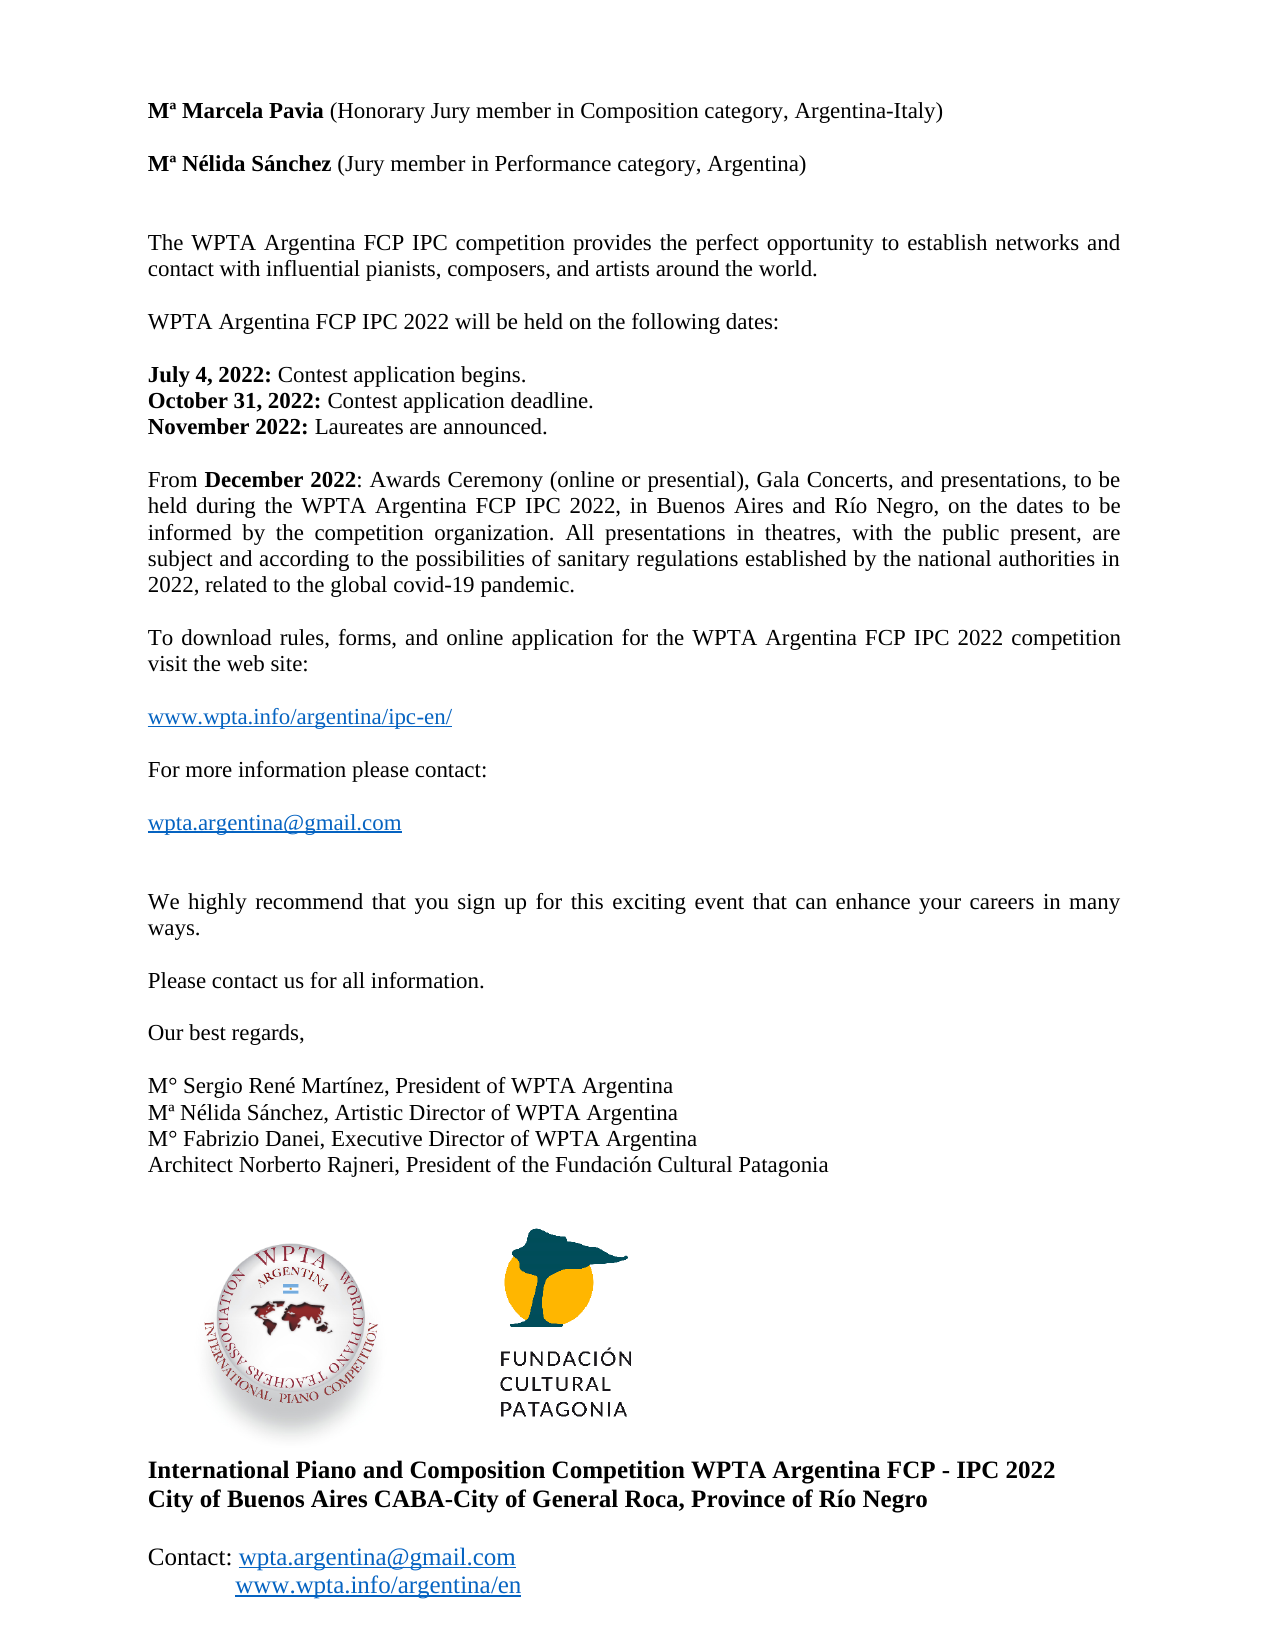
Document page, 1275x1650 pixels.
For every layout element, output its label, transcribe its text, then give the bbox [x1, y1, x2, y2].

text WPTA Argentina FCP IPC 2022 will be held on the following dates: [148, 308, 1122, 334]
text wpta.argentina@gmail.com [148, 809, 1122, 835]
text City of Buenos Aires CABA-City of General Roca, Province of Río Negro [148, 1484, 1122, 1513]
text For more information please contact: [148, 756, 1122, 782]
text Please contact us for all information. [148, 967, 1122, 993]
text M° Fabrizio Danei, Executive Director of WPTA Argentina [148, 1125, 1122, 1151]
picture [147, 1177, 700, 1456]
text July 4, 2022: Contest application begins. [148, 361, 1122, 387]
text Mª Nélida Sánchez, Artistic Director of WPTA Argentina [148, 1098, 1122, 1125]
text Mª Nélida Sánchez (Jury member in Performance category, Argentina) [148, 150, 1122, 176]
text Architect Norberto Rajneri, President of the Fundación Cultural Patagonia [148, 1151, 1122, 1178]
text Mª Marcela Pavia (Honorary Jury member in Composition category, Argentina-Italy) [148, 97, 1122, 123]
text International Piano and Composition Competition WPTA Argentina FCP - IPC 2022 [148, 1455, 1122, 1484]
text Our best regards, [148, 1019, 1122, 1046]
text To download rules, forms, and online application for the WPTA Argentina FCP IPC 2022 competition visit the web site: [148, 624, 1122, 677]
text October 31, 2022: Contest application deadline. [148, 387, 1122, 413]
text www.wpta.info/argentina/ipc-en/ [148, 703, 1122, 729]
text M° Sergio René Martínez, President of WPTA Argentina [148, 1072, 1122, 1098]
text November 2022: Laureates are announced. [148, 413, 1122, 440]
text We highly recommend that you sign up for this exciting event that can enhance your careers in many ways. [148, 888, 1122, 940]
text The WPTA Argentina FCP IPC competition provides the perfect opportunity to establish networks and contact with influential pianists, composers, and artists around the world. [148, 229, 1122, 282]
text Contact: wpta.argentina@gmail.com [148, 1542, 1122, 1570]
text www.wpta.info/argentina/en [148, 1570, 1122, 1599]
text From December 2022: Awards Ceremony (online or presential), Gala Concerts, and presentations, to be held during the WPTA Argentina FCP IPC 2022, in Buenos Aires and Río Negro, on the dates to be informed by the competition organization. All presentations in theatres, with the public present, are subject and according to the possibilities of sanitary regulations established by the national authorities in 2022, related to the global covid-19 pandemic. [148, 466, 1122, 598]
